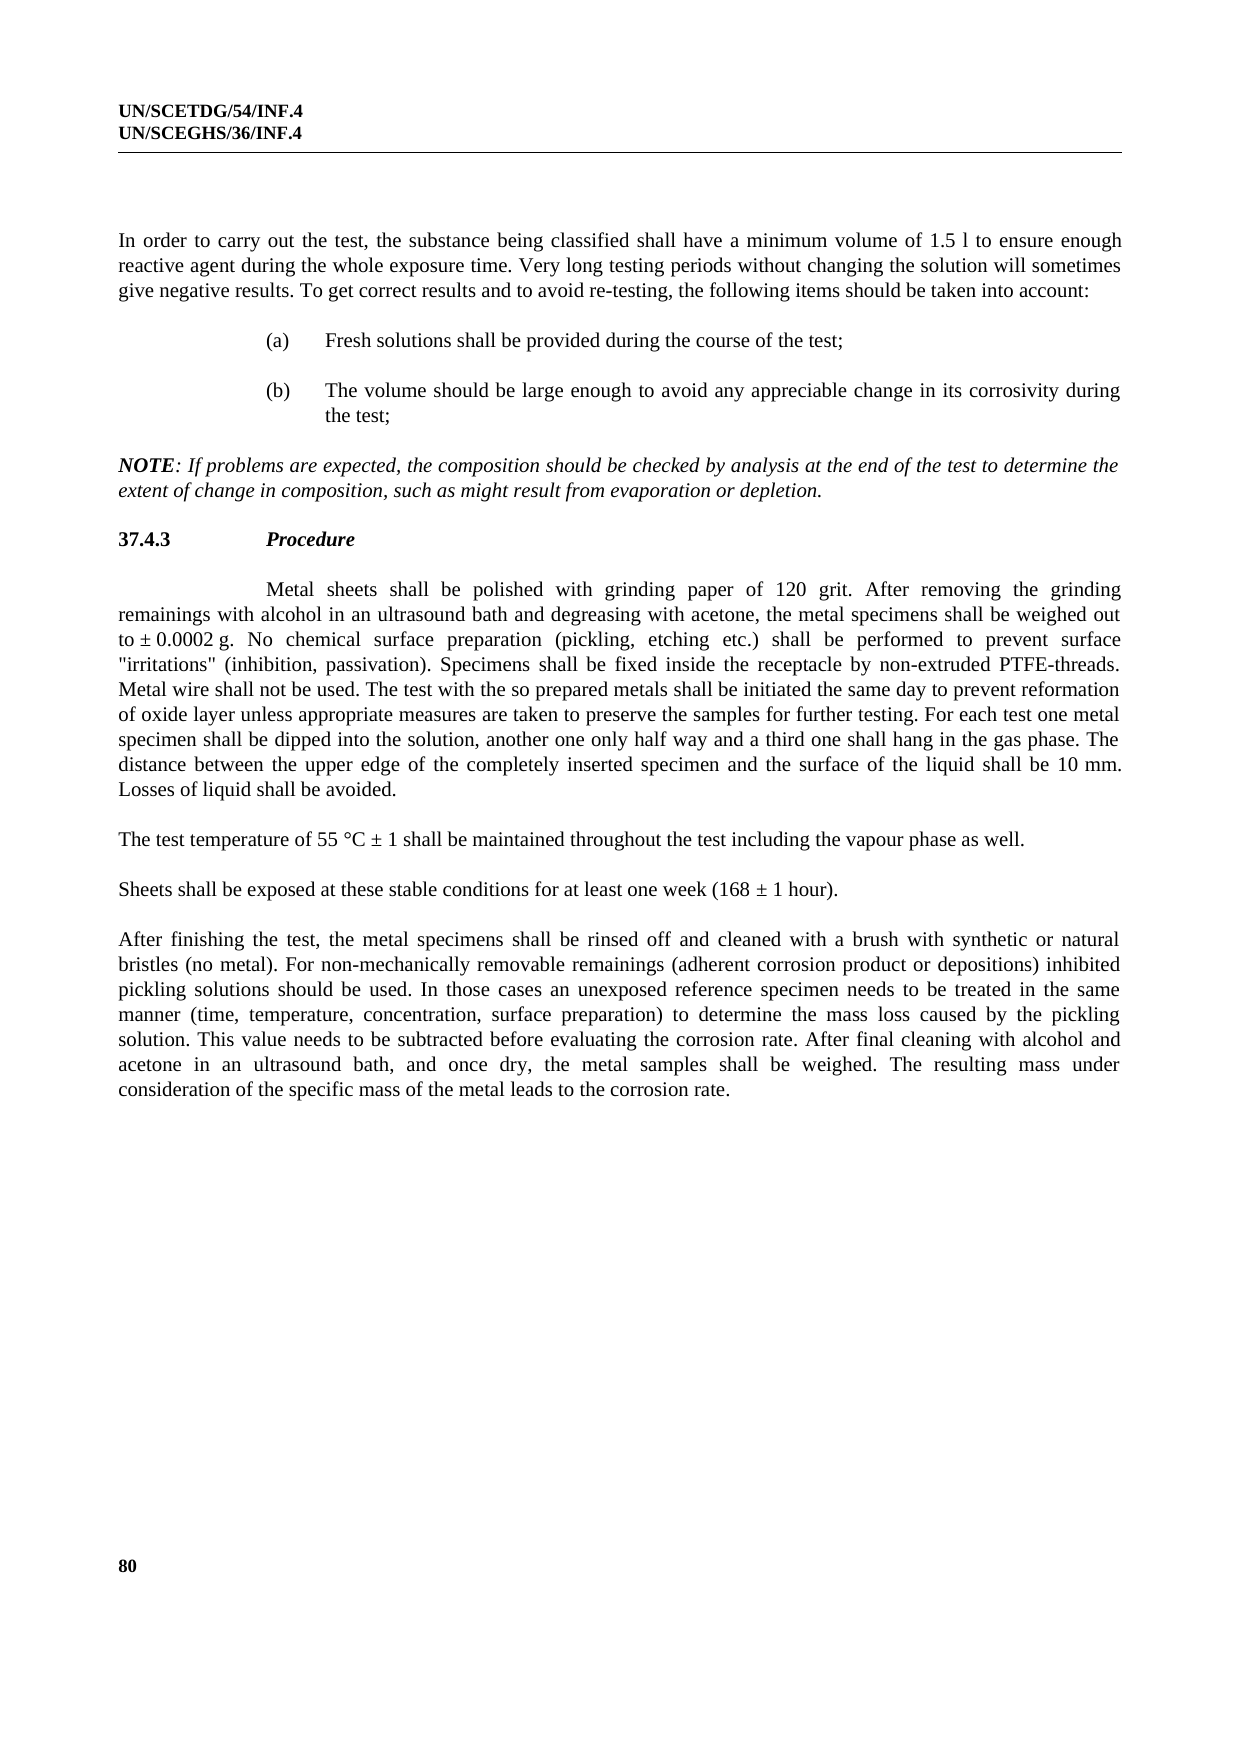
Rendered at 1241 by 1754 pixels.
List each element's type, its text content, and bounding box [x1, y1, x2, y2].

text Sheets shall be exposed at these stable conditions for at least one week (168 ± 1 hour). [118, 876, 1122, 901]
text (b) The volume should be large enough to avoid any appreciable change in its corrosivity during the test; [118, 377, 1122, 427]
text The test temperature of 55 °C ± 1 shall be maintained throughout the test including the vapour phase as well. [118, 826, 1122, 851]
text Metal sheets shall be polished with grinding paper of 120 grit. After removing the grinding remainings with alcohol in an ultrasound bath and degreasing with acetone, the metal specimens shall be weighed out to ± 0.0002 g. No chemical surface preparation (pickling, etching etc.) shall be performed to prevent surface "irritations" (inhibition, passivation). Specimens shall be fixed inside the receptacle by non-extruded PTFE-threads. Metal wire shall not be used. The test with the so prepared metals shall be initiated the same day to prevent reformation of oxide layer unless appropriate measures are taken to preserve the samples for further testing. For each test one metal specimen shall be dipped into the solution, another one only half way and a third one shall hang in the gas phase. The distance between the upper edge of the completely inserted specimen and the surface of the liquid shall be 10 mm. Losses of liquid shall be avoided. [118, 576, 1122, 801]
subtitle 37.4.3 Procedure [118, 527, 1122, 551]
text In order to carry out the test, the substance being classified shall have a minimum volume of 1.5 l to ensure enough reactive agent during the whole exposure time. Very long testing periods without changing the solution will sometimes give negative results. To get correct results and to avoid re-testing, the following items should be taken into account: [118, 227, 1122, 302]
text NOTE: If problems are expected, the composition should be checked by analysis at the end of the test to determine the extent of change in composition, such as might result from evaporation or depletion. [118, 452, 1122, 502]
text (a) Fresh solutions shall be provided during the course of the test; [118, 327, 1122, 352]
text After finishing the test, the metal specimens shall be rinsed off and cleaned with a brush with synthetic or natural bristles (no metal). For non-mechanically removable remainings (adherent corrosion product or depositions) inhibited pickling solutions should be used. In those cases an unexposed reference specimen needs to be treated in the same manner (time, temperature, concentration, surface preparation) to determine the mass loss caused by the pickling solution. This value needs to be subtracted before evaluating the corrosion rate. After final cleaning with alcohol and acetone in an ultrasound bath, and once dry, the metal samples shall be weighed. The resulting mass under consideration of the specific mass of the metal leads to the corrosion rate. [118, 926, 1122, 1101]
